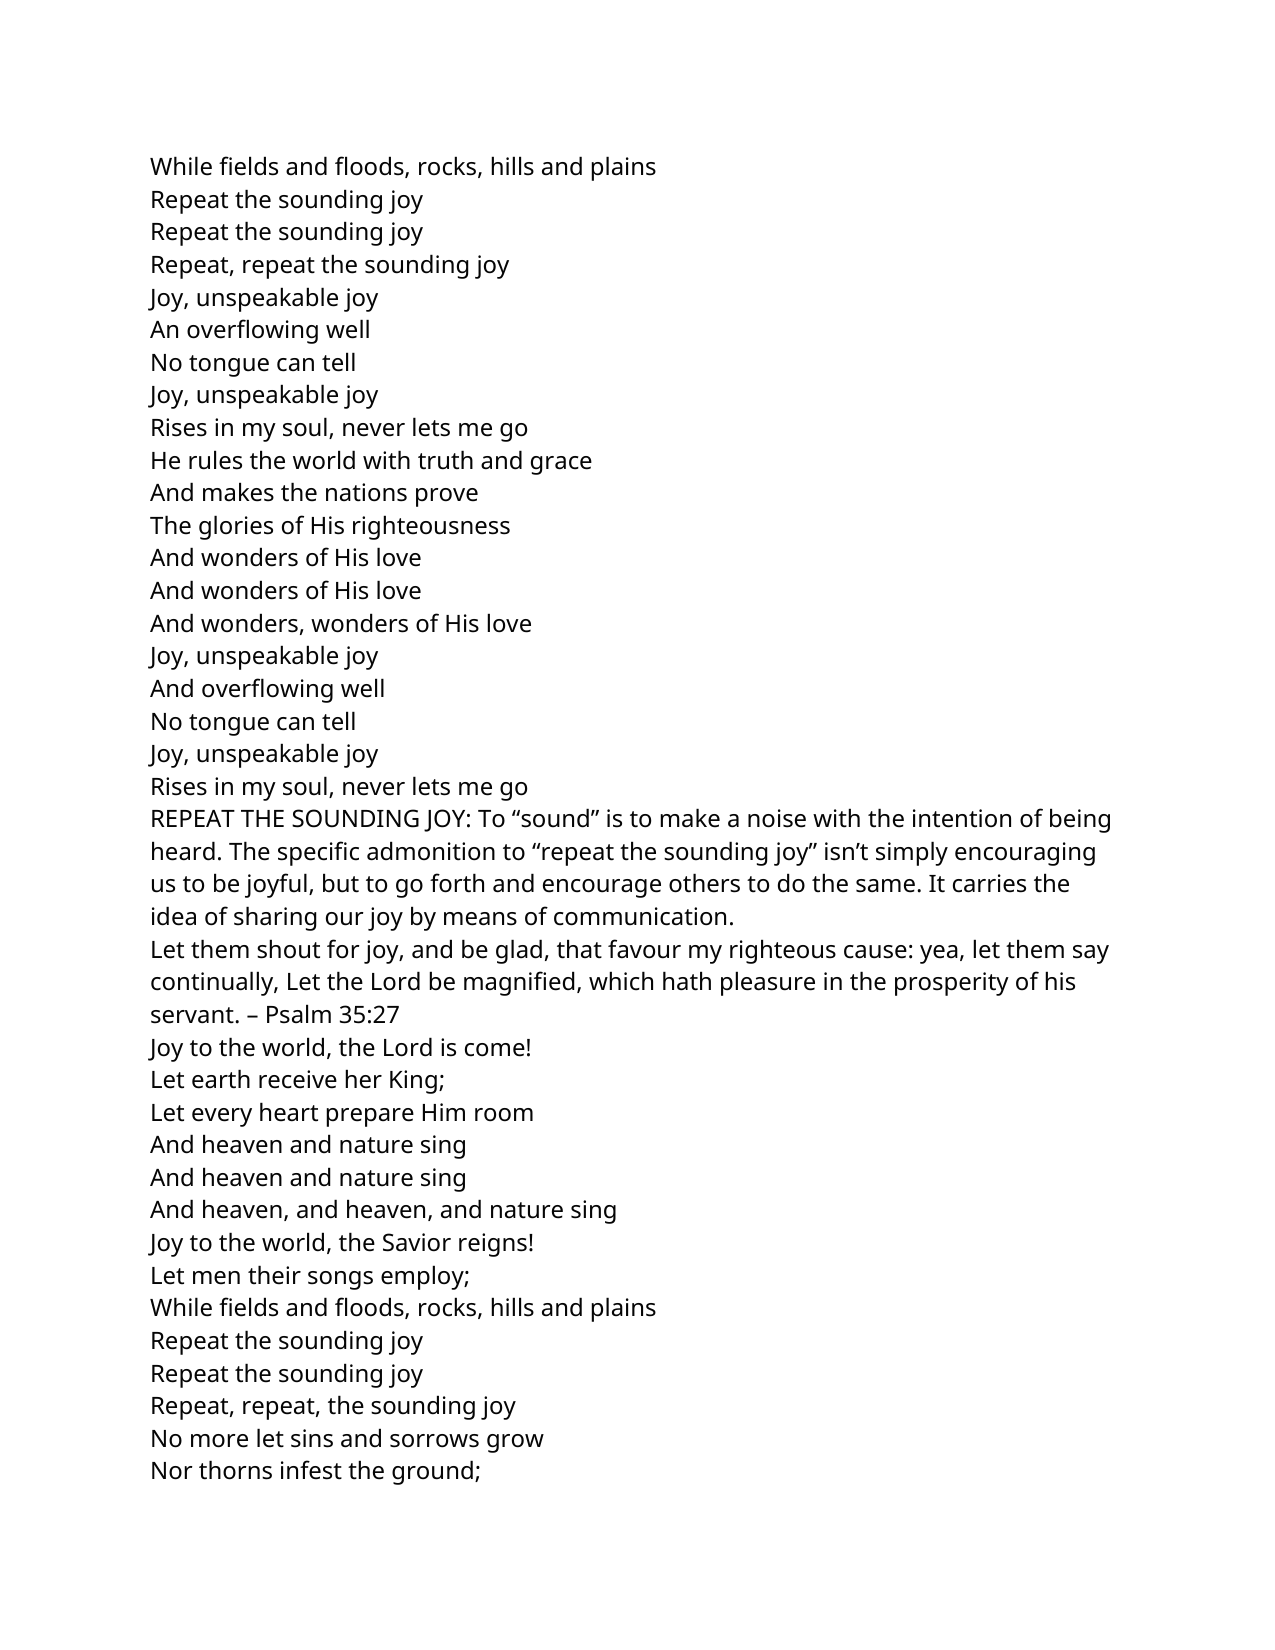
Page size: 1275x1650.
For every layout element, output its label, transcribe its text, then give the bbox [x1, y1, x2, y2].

text Repeat the sounding joy [150, 1356, 1125, 1389]
text And wonders of His love [150, 574, 1125, 606]
text He rules the world with truth and grace [150, 443, 1125, 476]
text Let earth receive her King; [150, 1063, 1125, 1096]
text And overflowing well [150, 672, 1125, 704]
text Rises in my soul, never lets me go [150, 769, 1125, 802]
text Joy, unspeakable joy [150, 737, 1125, 769]
text Repeat, repeat, the sounding joy [150, 1389, 1125, 1422]
text Joy to the world, the Lord is come! [150, 1030, 1125, 1063]
text No more let sins and sorrows grow [150, 1422, 1125, 1454]
text Joy, unspeakable joy [150, 280, 1125, 313]
text And wonders, wonders of His love [150, 606, 1125, 639]
text Let every heart prepare Him room [150, 1096, 1125, 1128]
text REPEAT THE SOUNDING JOY: To “sound” is to make a noise with the intention of being heard. The specific admonition to “repeat the sounding joy” isn’t simply encouraging us to be joyful, but to go forth and encourage others to do the same. It carries the idea of sharing our joy by means of communication. [150, 802, 1125, 932]
text Repeat the sounding joy [150, 1324, 1125, 1356]
text Joy to the world, the Savior reigns! [150, 1226, 1125, 1258]
text An overflowing well [150, 313, 1125, 346]
text Joy, unspeakable joy [150, 378, 1125, 411]
text Repeat the sounding joy [150, 215, 1125, 248]
text Rises in my soul, never lets me go [150, 411, 1125, 443]
text And wonders of His love [150, 541, 1125, 574]
text The glories of His righteousness [150, 509, 1125, 541]
text And heaven and nature sing [150, 1161, 1125, 1193]
text No tongue can tell [150, 704, 1125, 737]
text Joy, unspeakable joy [150, 639, 1125, 672]
text While fields and floods, rocks, hills and plains [150, 150, 1125, 183]
text Repeat the sounding joy [150, 183, 1125, 215]
text Let them shout for joy, and be glad, that favour my righteous cause: yea, let them say continually, Let the Lord be magnified, which hath pleasure in the prosperity of his servant. – Psalm 35:27 [150, 932, 1125, 1030]
text And heaven, and heaven, and nature sing [150, 1193, 1125, 1226]
text Repeat, repeat the sounding joy [150, 248, 1125, 280]
text No tongue can tell [150, 346, 1125, 378]
text While fields and floods, rocks, hills and plains [150, 1291, 1125, 1324]
text And heaven and nature sing [150, 1128, 1125, 1161]
text Let men their songs employ; [150, 1258, 1125, 1291]
text Nor thorns infest the ground; [150, 1454, 1125, 1487]
text And makes the nations prove [150, 476, 1125, 509]
